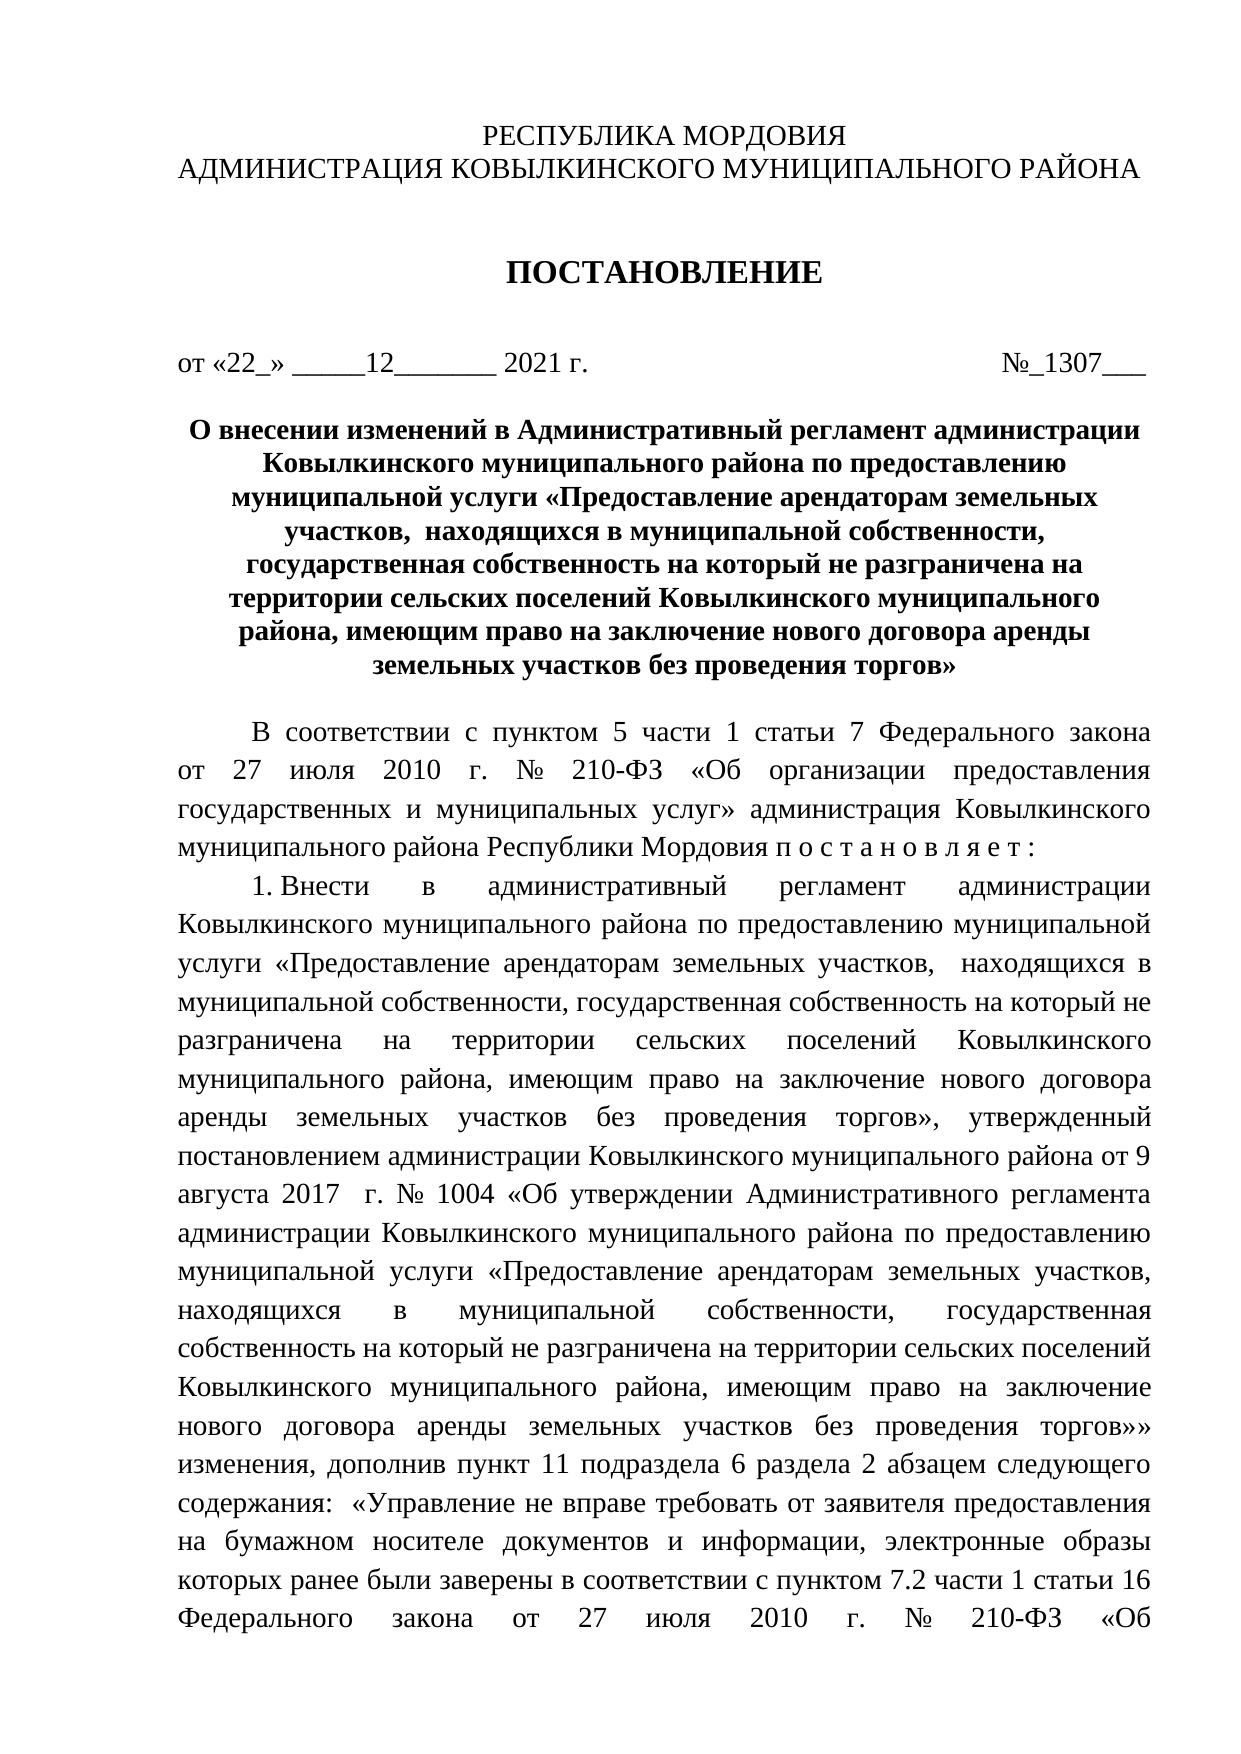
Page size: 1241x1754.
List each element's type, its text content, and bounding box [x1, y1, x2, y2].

text О внесении изменений в Административный регламент администрации Ковылкинского муниципального района по предоставлению муниципальной услуги «Предоставление арендаторам земельных участков, находящихся в муниципальной собственности, государственная собственность на который не разграничена на территории сельских поселений Ковылкинского муниципального района, имеющим право на заключение нового договора аренды земельных участков без проведения торгов» [177, 412, 1152, 680]
text РЕСПУБЛИКА МОРДОВИЯ [177, 118, 1152, 152]
text от «22_» _____12_______ 2021 г. №_1307___ [177, 345, 1152, 378]
text ПОСТАНОВЛЕНИЕ [177, 252, 1152, 291]
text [177, 868, 1152, 1634]
text АДМИНИСТРАЦИЯ КОВЫЛКИНСКОГО МУНИЦИПАЛЬНОГО РАЙОНА [177, 152, 1152, 185]
text В соответствии с пунктом 5 части 1 статьи 7 Федерального закона от 27 июля 2010 г. № 210-ФЗ «Об организации предоставления государственных и муниципальных услуг» администрация Ковылкинского муниципального района Республики Мордовия п о с т а н о в л я е т : [177, 714, 1152, 863]
